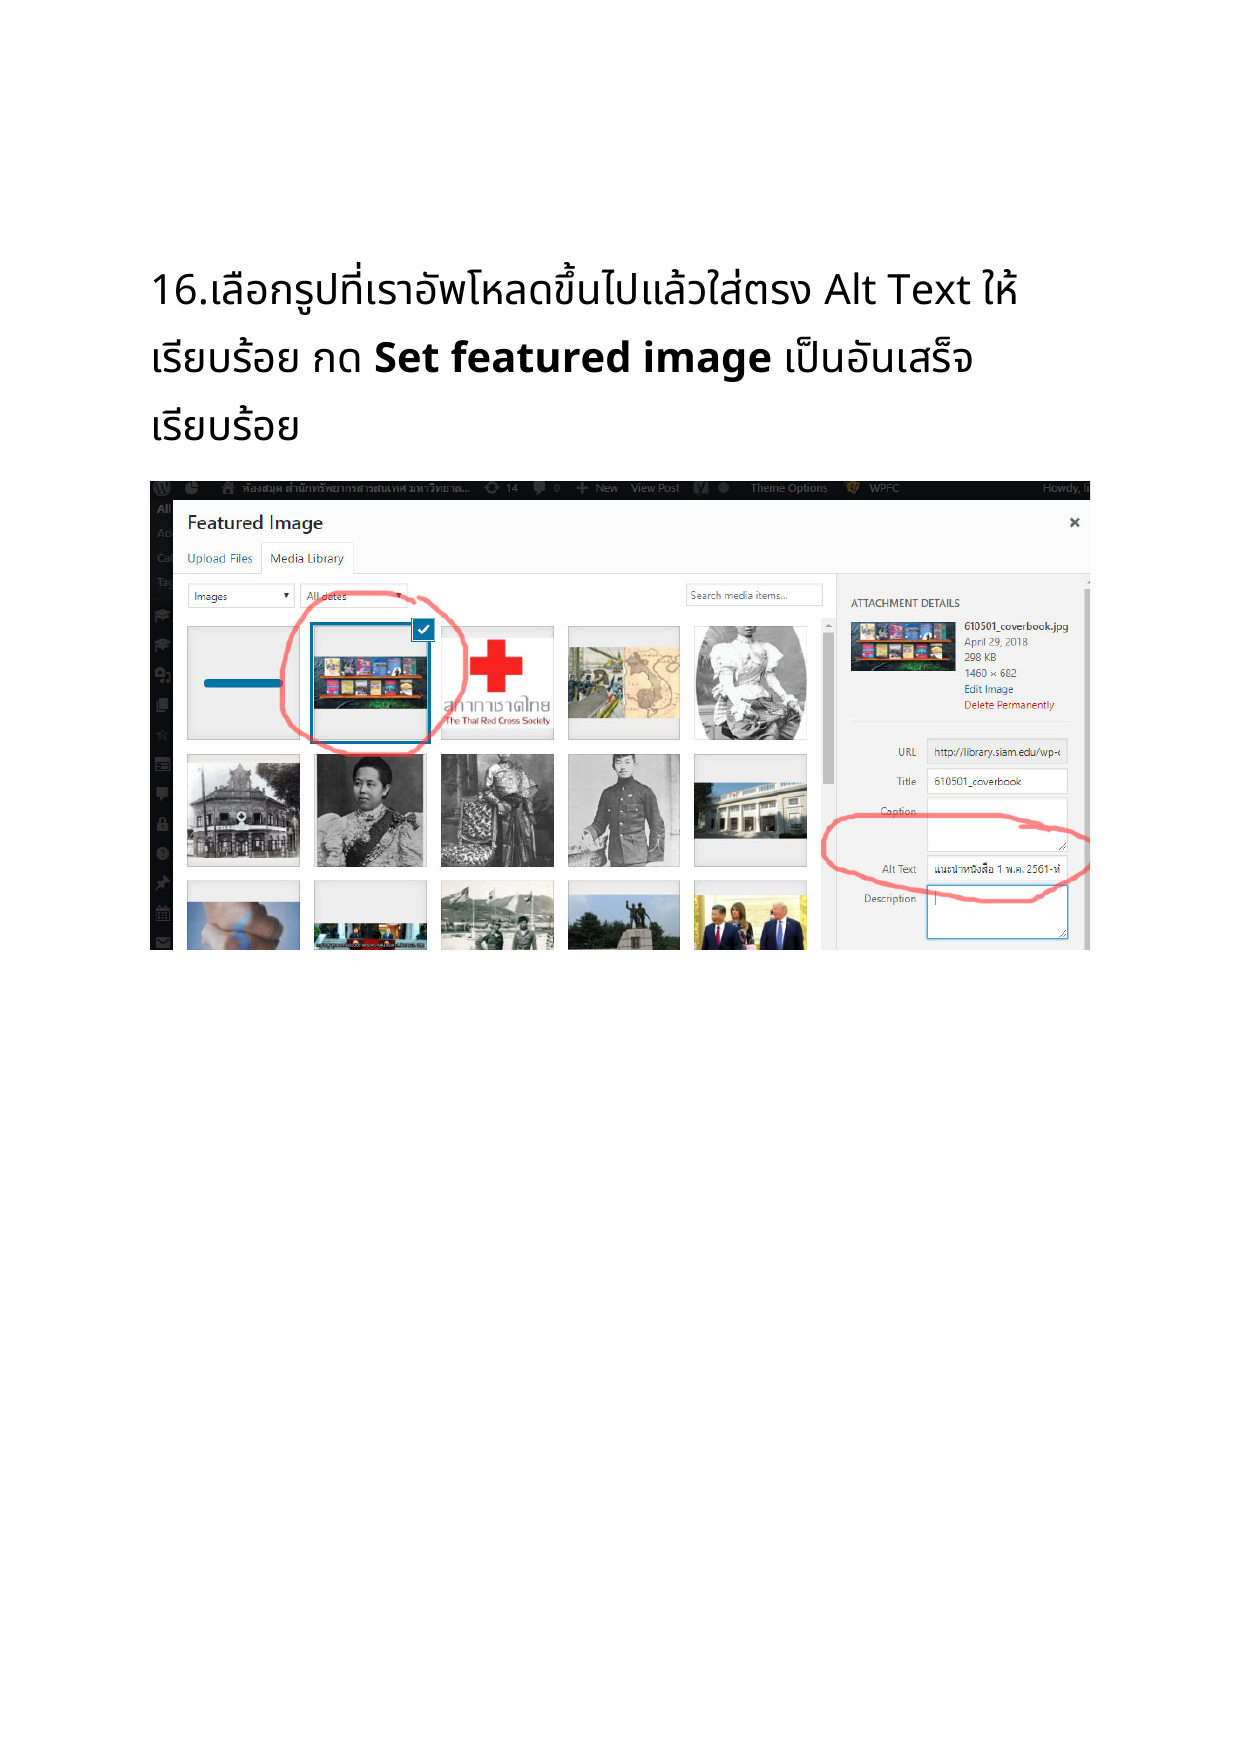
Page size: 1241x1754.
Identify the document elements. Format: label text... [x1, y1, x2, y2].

text 16.เลือกรูปที่เราอัพโหลดขึ้นไปแล้วใส่ตรง Alt Text ให้เรียบร้อย กด Set featured image เป็นอันเสร็จเรียบร้อย [150, 260, 1090, 459]
picture [150, 481, 1091, 950]
